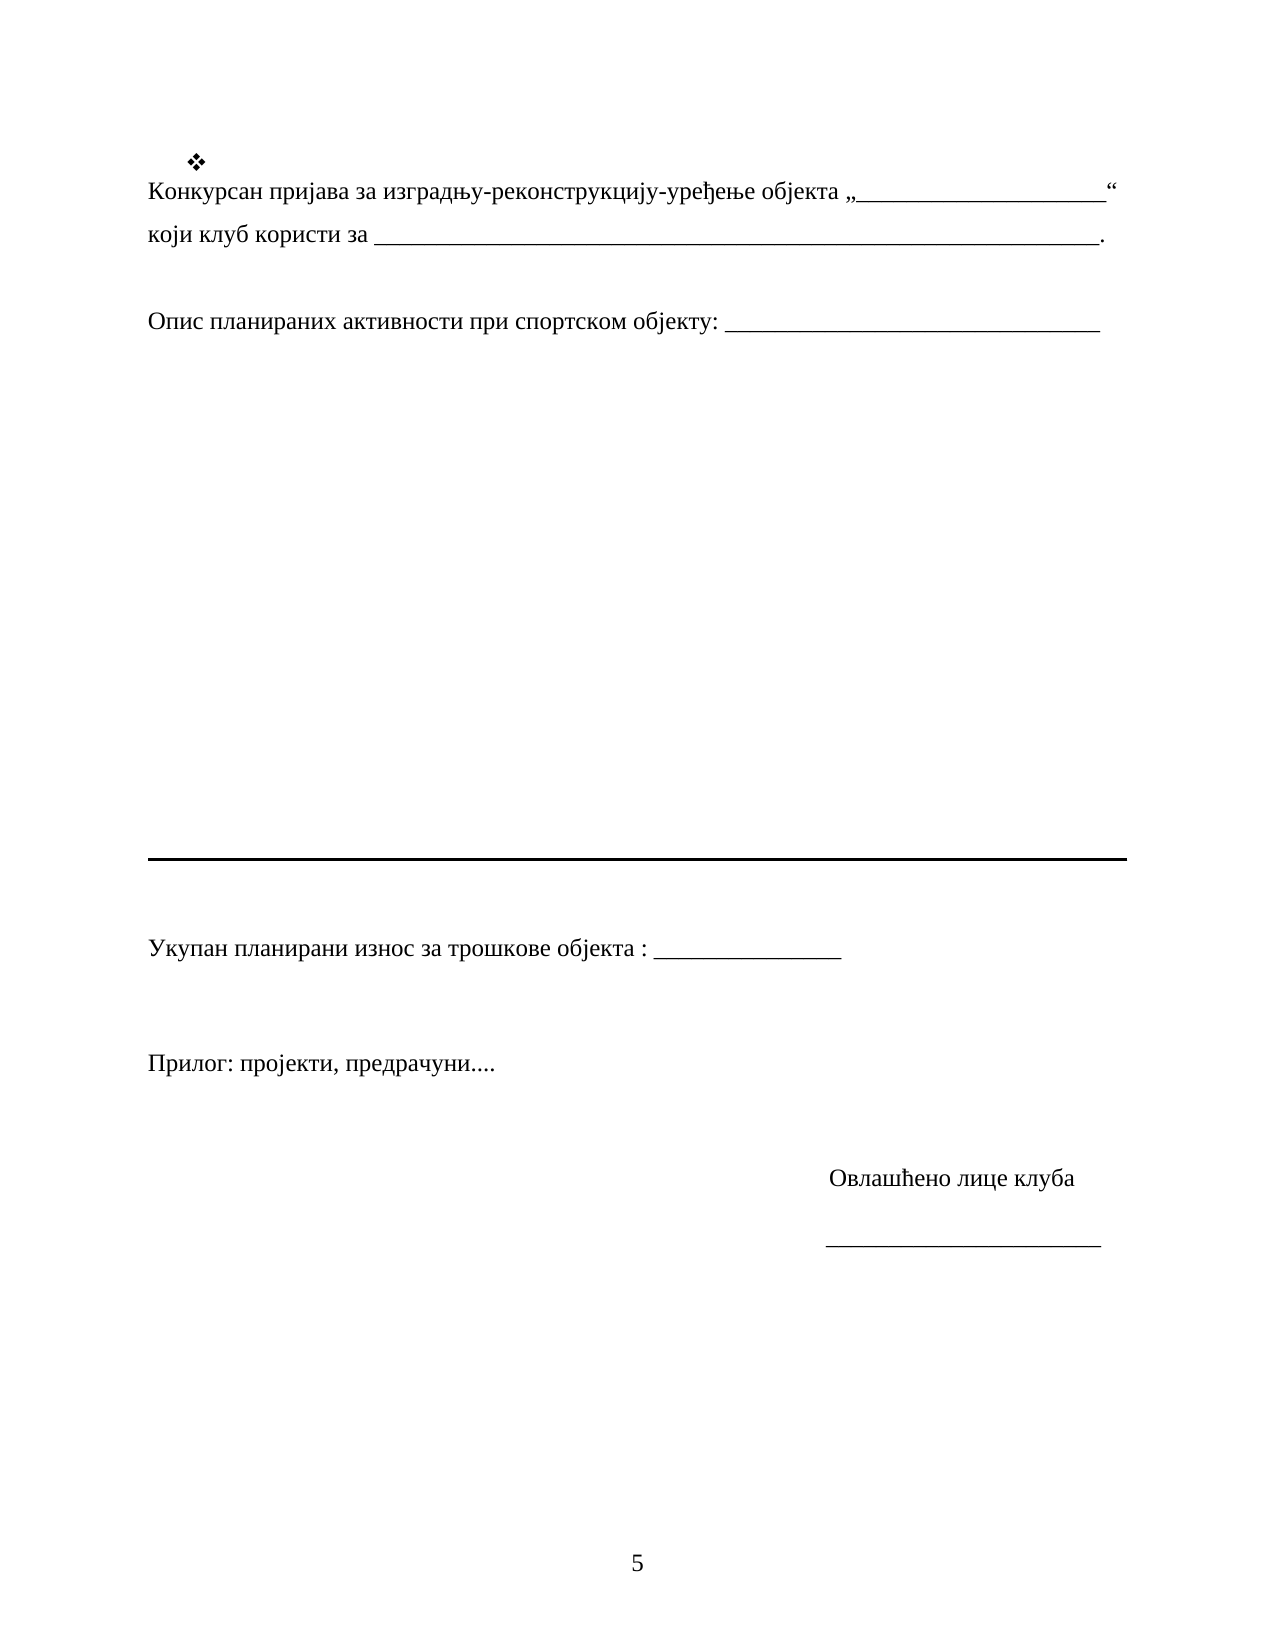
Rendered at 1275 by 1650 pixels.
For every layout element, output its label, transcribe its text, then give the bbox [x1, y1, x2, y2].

text ______________________ [148, 1221, 1127, 1249]
text Конкурсан пријава за изградњу-реконструкцију-уређење објекта „____________________“ који клуб користи за __________________________________________________________. [148, 176, 1127, 248]
text Укупан планирани износ за трошкове објекта : _______________ [148, 933, 1127, 962]
text Опис планираних активности при спортском објекту: ______________________________ [148, 306, 1127, 334]
text Прилог: пројекти, предрачуни.... [148, 1048, 1127, 1077]
text Овлашћено лице клуба [148, 1163, 1127, 1192]
